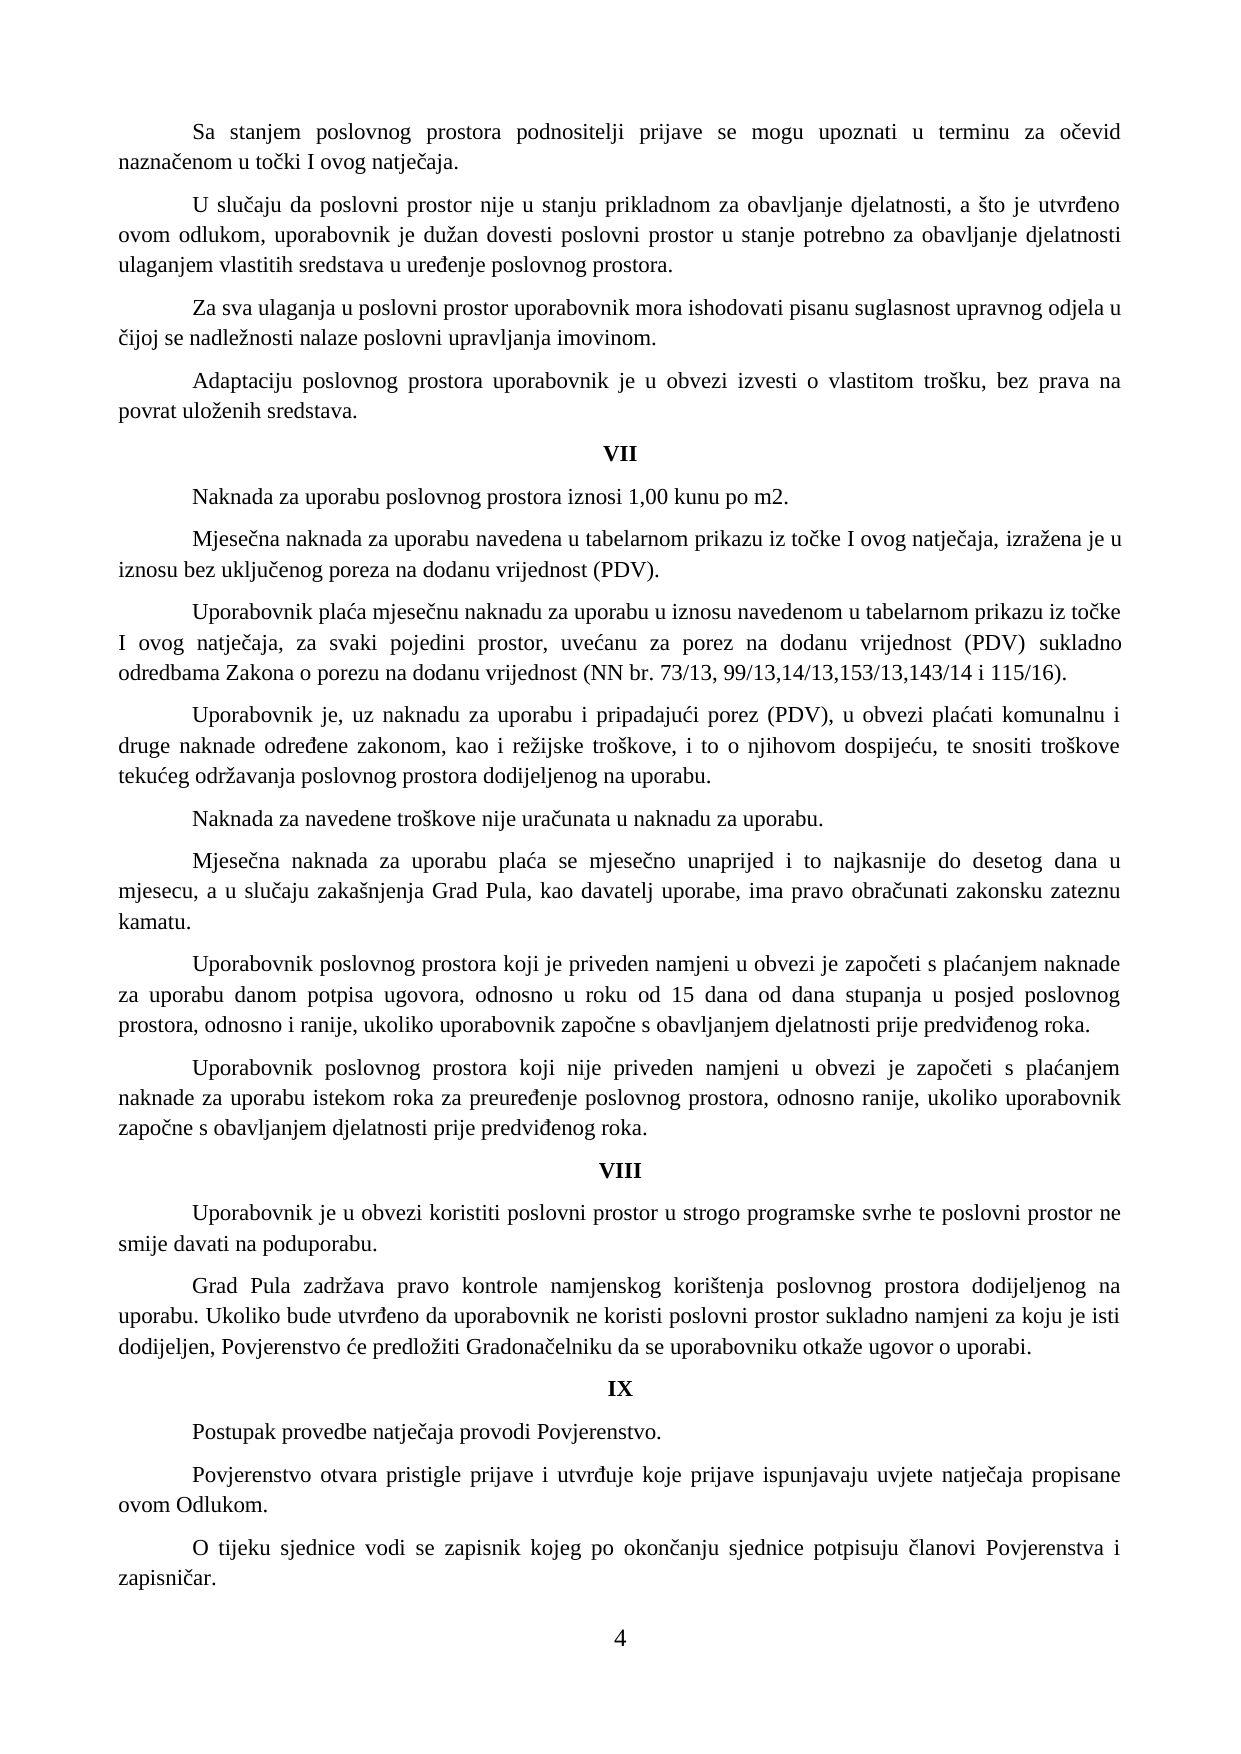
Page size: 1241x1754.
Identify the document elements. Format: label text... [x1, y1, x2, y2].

text IX [118, 1375, 1122, 1402]
text U slučaju da poslovni prostor nije u stanju prikladnom za obavljanje djelatnosti, a što je utvrđeno ovom odlukom, uporabovnik je dužan dovesti poslovni prostor u stanje potrebno za obavljanje djelatnosti ulaganjem vlastitih sredstava u uređenje poslovnog prostora. [118, 191, 1122, 278]
text Mjesečna naknada za uporabu plaća se mjesečno unaprijed i to najkasnije do desetog dana u mjesecu, a u slučaju zakašnjenja Grad Pula, kao davatelj uporabe, ima pravo obračunati zakonsku zateznu kamatu. [118, 847, 1122, 934]
text Grad Pula zadržava pravo kontrole namjenskog korištenja poslovnog prostora dodijeljenog na uporabu. Ukoliko bude utvrđeno da uporabovnik ne koristi poslovni prostor sukladno namjeni za koju je isti dodijeljen, Povjerenstvo će predložiti Gradonačelniku da se uporabovniku otkaže ugovor o uporabi. [118, 1272, 1122, 1359]
text VIII [118, 1157, 1122, 1183]
text Sa stanjem poslovnog prostora podnositelji prijave se mogu upoznati u terminu za očevid naznačenom u točki I ovog natječaja. [118, 118, 1122, 175]
text Povjerenstvo otvara pristigle prijave i utvrđuje koje prijave ispunjavaju uvjete natječaja propisane ovom Odlukom. [118, 1461, 1122, 1517]
text Uporabovnik plaća mjesečnu naknadu za uporabu u iznosu navedenom u tabelarnom prikazu iz točke I ovog natječaja, za svaki pojedini prostor, uvećanu za porez na dodanu vrijednost (PDV) sukladno odredbama Zakona o porezu na dodanu vrijednost (NN br. 73/13, 99/13,14/13,153/13,143/14 i 115/16). [118, 598, 1122, 685]
text O tijeku sjednice vodi se zapisnik kojeg po okončanju sjednice potpisuju članovi Povjerenstva i zapisničar. [118, 1534, 1122, 1590]
text Adaptaciju poslovnog prostora uporabovnik je u obvezi izvesti o vlastitom trošku, bez prava na povrat uloženih sredstava. [118, 367, 1122, 424]
text Postupak provedbe natječaja provodi Povjerenstvo. [118, 1418, 1122, 1444]
text Uporabovnik poslovnog prostora koji nije priveden namjeni u obvezi je započeti s plaćanjem naknade za uporabu istekom roka za preuređenje poslovnog prostora, odnosno ranije, ukoliko uporabovnik započne s obavljanjem djelatnosti prije predviđenog roka. [118, 1053, 1122, 1140]
text Uporabovnik je, uz naknadu za uporabu i pripadajući porez (PDV), u obvezi plaćati komunalnu i druge naknade određene zakonom, kao i režijske troškove, i to o njihovom dospijeću, te snositi troškove tekućeg održavanja poslovnog prostora dodijeljenog na uporabu. [118, 701, 1122, 788]
text Naknada za uporabu poslovnog prostora iznosi 1,00 kunu po m2. [118, 483, 1122, 509]
text Uporabovnik je u obvezi koristiti poslovni prostor u strogo programske svrhe te poslovni prostor ne smije davati na poduporabu. [118, 1199, 1122, 1256]
text Mjesečna naknada za uporabu navedena u tabelarnom prikazu iz točke I ovog natječaja, izražena je u iznosu bez uključenog poreza na dodanu vrijednost (PDV). [118, 525, 1122, 582]
text Uporabovnik poslovnog prostora koji je priveden namjeni u obvezi je započeti s plaćanjem naknade za uporabu danom potpisa ugovora, odnosno u roku od 15 dana od dana stupanja u posjed poslovnog prostora, odnosno i ranije, ukoliko uporabovnik započne s obavljanjem djelatnosti prije predviđenog roka. [118, 950, 1122, 1037]
text VII [118, 440, 1122, 466]
text Naknada za navedene troškove nije uračunata u naknadu za uporabu. [118, 804, 1122, 831]
text Za sva ulaganja u poslovni prostor uporabovnik mora ishodovati pisanu suglasnost upravnog odjela u čijoj se nadležnosti nalaze poslovni upravljanja imovinom. [118, 294, 1122, 351]
